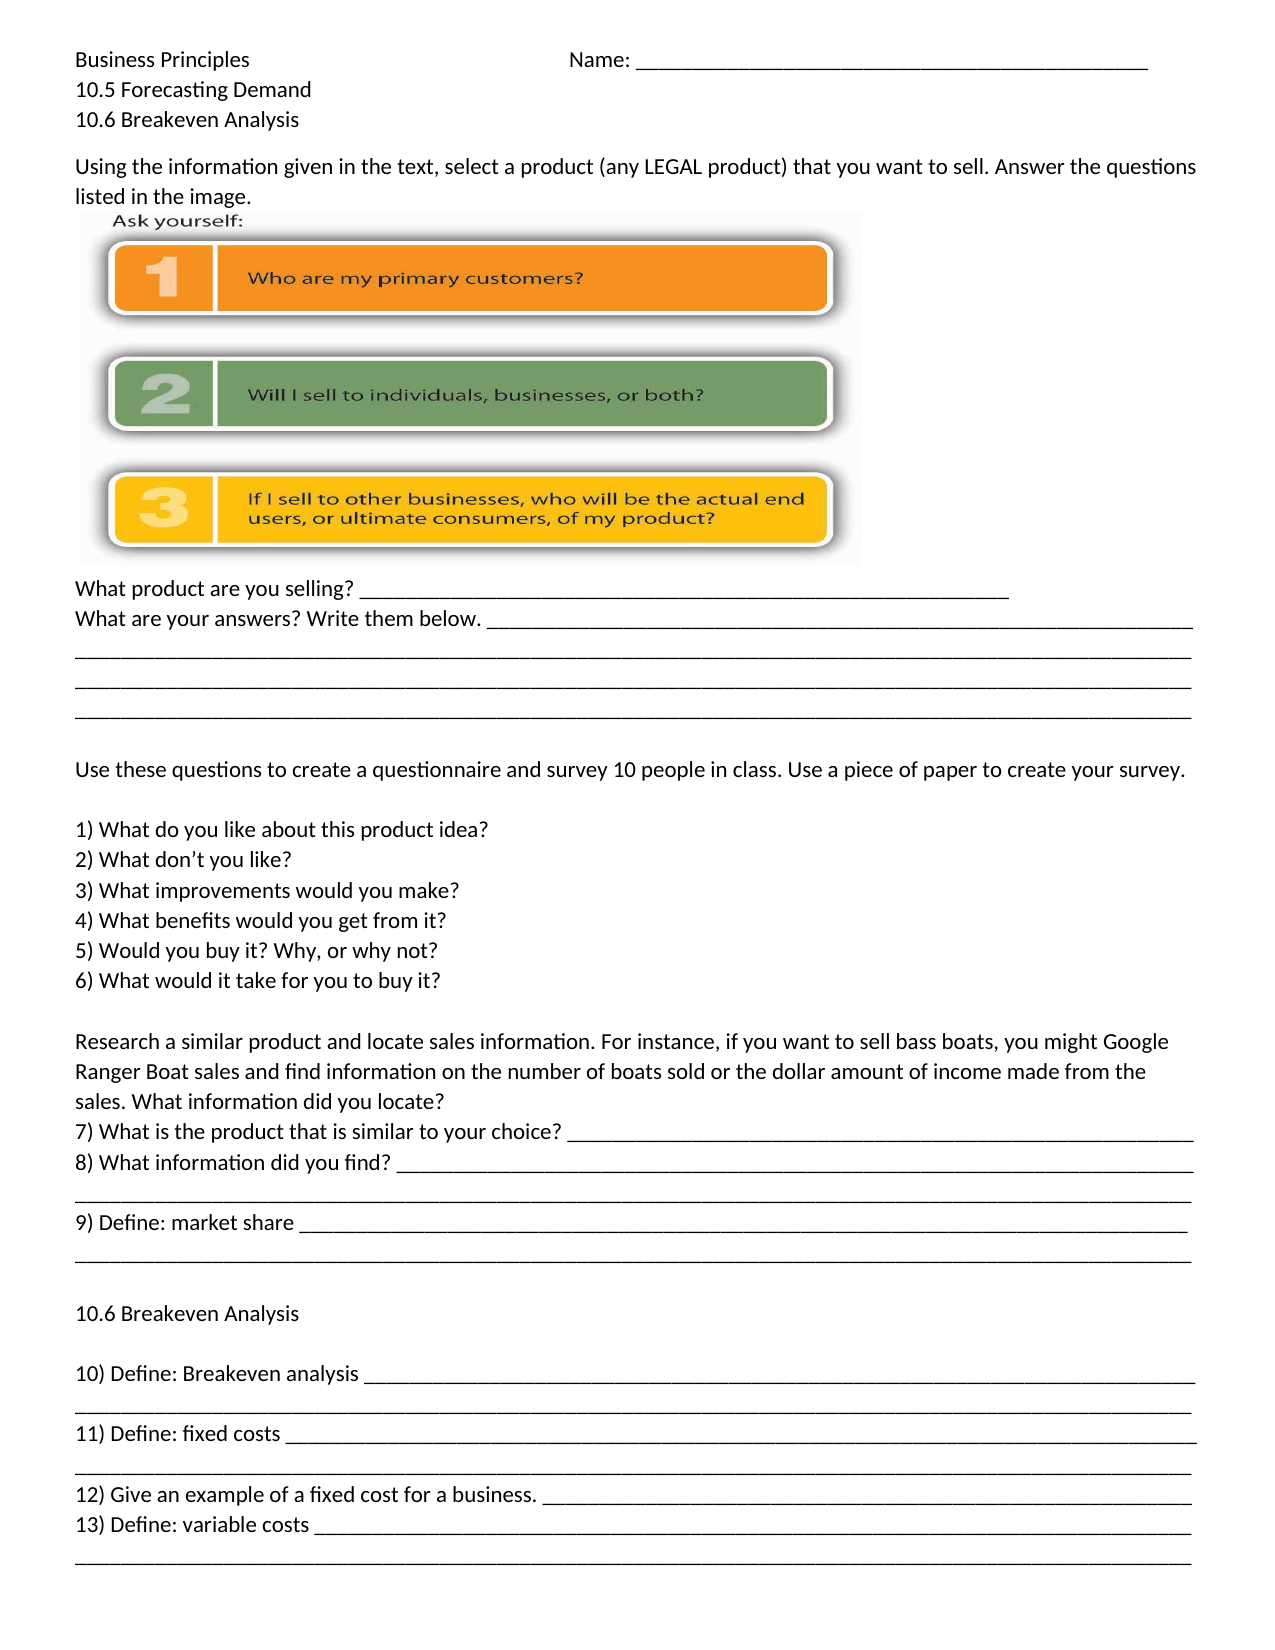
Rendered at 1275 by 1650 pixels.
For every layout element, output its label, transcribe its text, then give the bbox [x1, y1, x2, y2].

picture [80, 212, 861, 566]
text Business Principles Name: _____________________________________________ 10.5 Forecasting Demand 10.6 Breakeven Analysis [75, 45, 1200, 133]
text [75, 152, 1200, 1568]
